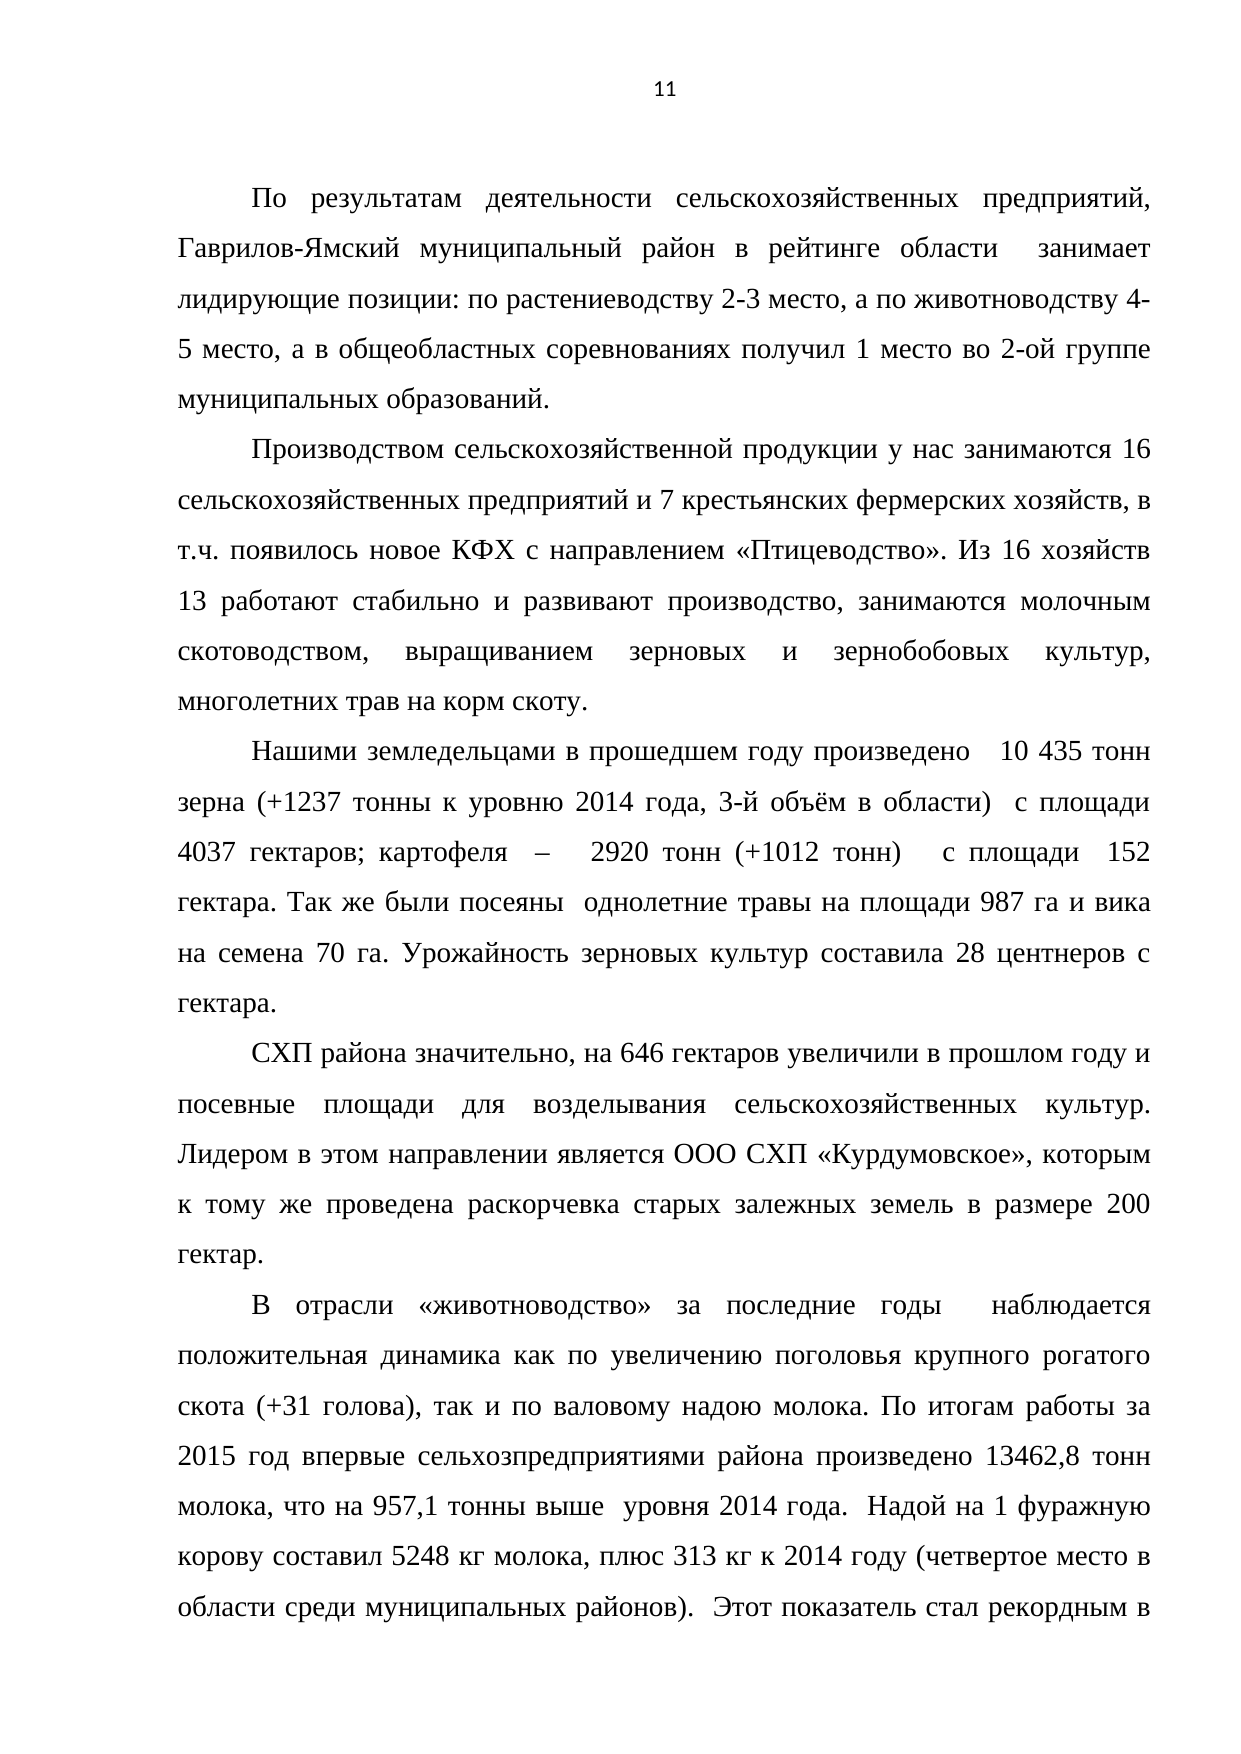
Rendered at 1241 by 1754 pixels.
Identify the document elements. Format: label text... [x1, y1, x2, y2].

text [177, 1287, 1152, 1622]
text По результатам деятельности сельскохозяйственных предприятий, Гаврилов-Ямский муниципальный район в рейтинге области занимает лидирующие позиции: по растениеводству 2-3 место, а по животноводству 4-5 место, а в общеобластных соревнованиях получил 1 место во 2-ой группе муниципальных образований. [177, 180, 1152, 415]
text Производством сельскохозяйственной продукции у нас занимаются 16 сельскохозяйственных предприятий и 7 крестьянских фермерских хозяйств, в т.ч. появилось новое КФХ с направлением «Птицеводство». Из 16 хозяйств 13 работают стабильно и развивают производство, занимаются молочным скотоводством, выращиванием зерновых и зернобобовых культур, многолетних трав на корм скоту. [177, 432, 1152, 717]
text СХП района значительно, на 646 гектаров увеличили в прошлом году и посевные площади для возделывания сельскохозяйственных культур. Лидером в этом направлении является ООО СХП «Курдумовское», которым к тому же проведена раскорчевка старых залежных земель в размере 200 гектар. [177, 1035, 1152, 1270]
text Нашими земледельцами в прошедшем году произведено 10 435 тонн зерна (+1237 тонны к уровню 2014 года, 3-й объём в области) с площади 4037 гектаров; картофеля – 2920 тонн (+1012 тонн) с площади 152 гектара. Так же были посеяны однолетние травы на площади 987 га и вика на семена 70 га. Урожайность зерновых культур составила 28 центнеров с гектара. [177, 733, 1152, 1019]
